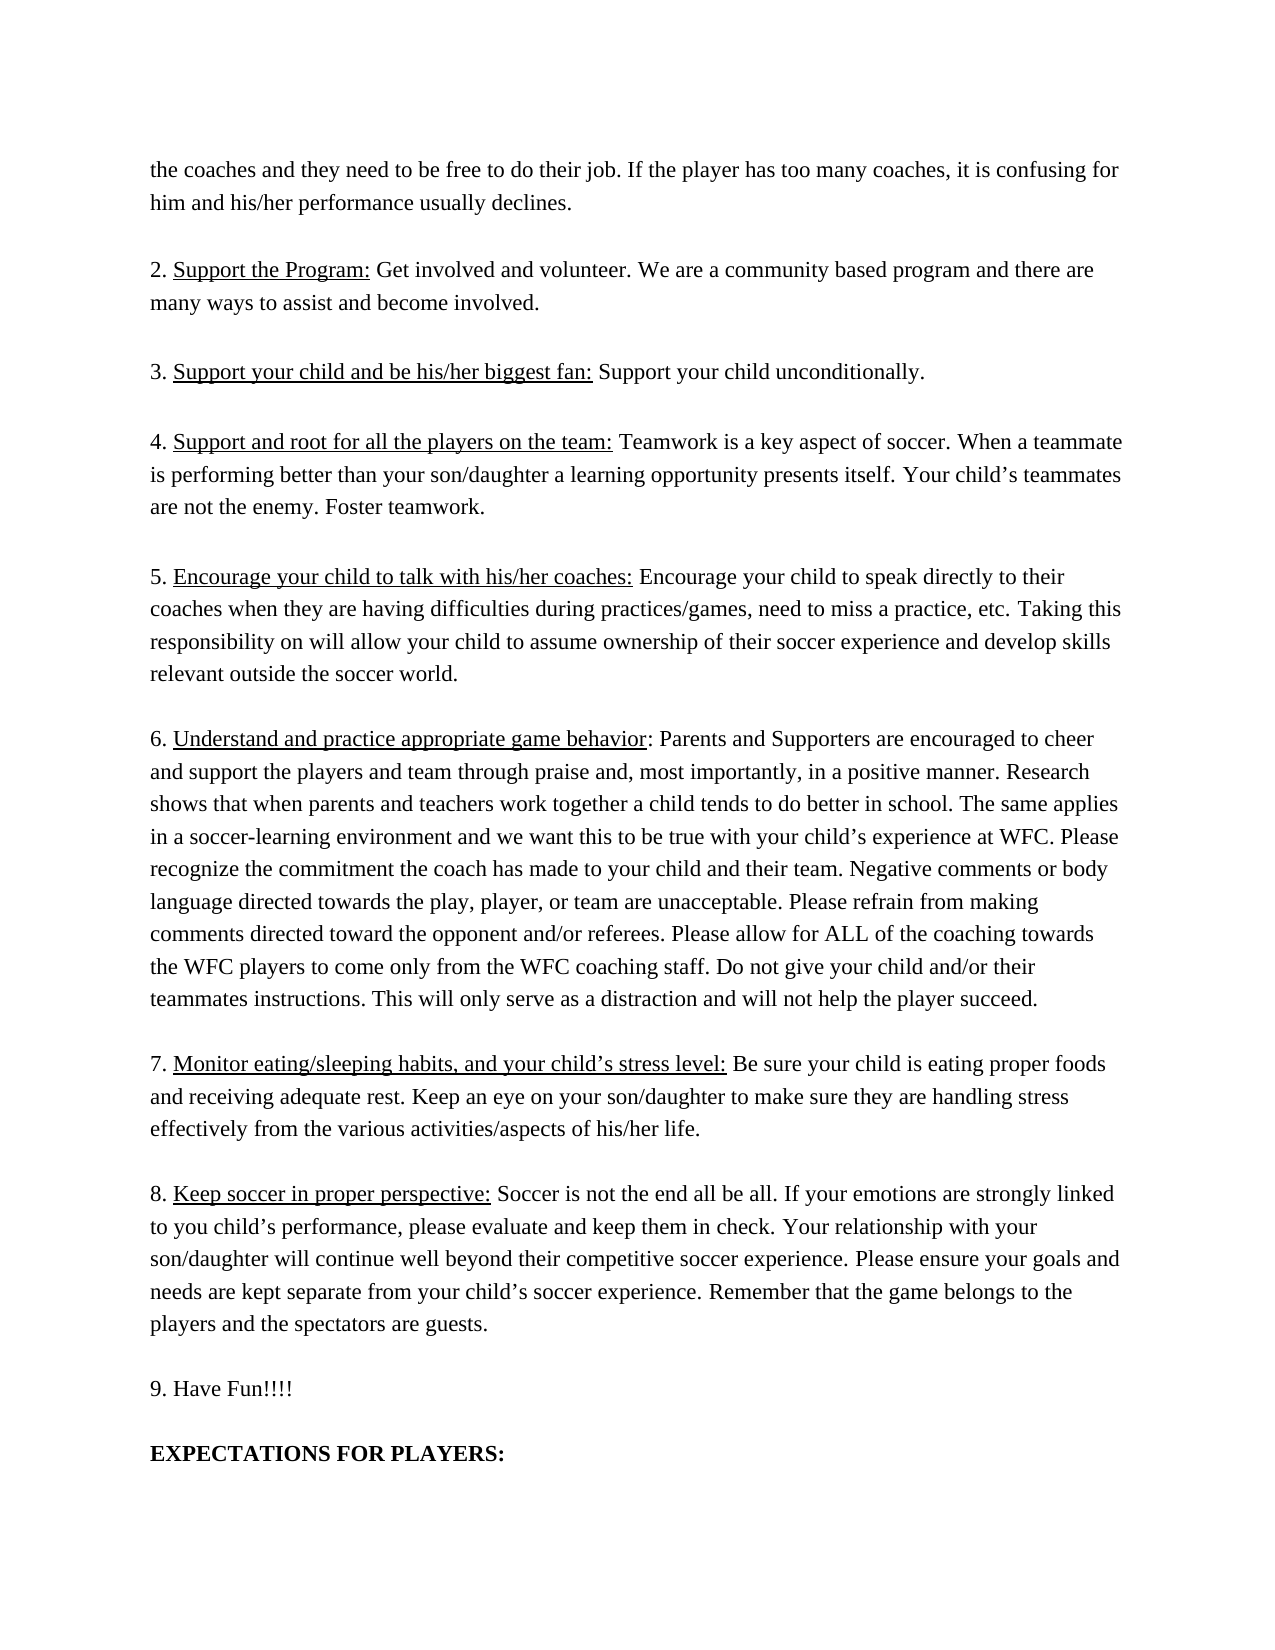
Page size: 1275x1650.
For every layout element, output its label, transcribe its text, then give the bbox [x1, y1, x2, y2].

text 7. Monitor eating/sleeping habits, and your child’s stress level: Be sure your child is eating proper foods and receiving adequate rest. Keep an eye on your son/daughter to make sure they are handling stress effectively from the various activities/aspects of his/her life. [150, 1044, 1125, 1142]
text EXPECTATIONS FOR PLAYERS: [150, 1434, 1125, 1467]
text 9. Have Fun!!!! [150, 1369, 1125, 1402]
text 8. Keep soccer in proper perspective: Soccer is not the end all be all. If your emotions are strongly linked to you child’s performance, please evaluate and keep them in check. Your relationship with your son/daughter will continue well beyond their competitive soccer experience. Please ensure your goals and needs are kept separate from your child’s soccer experience. Remember that the game belongs to the players and the spectators are guests. [150, 1174, 1125, 1337]
text 6. Understand and practice appropriate game behavior: Parents and Supporters are encouraged to cheer and support the players and team through praise and, most importantly, in a positive manner. Research shows that when parents and teachers work together a child tends to do better in school. The same applies in a soccer-learning environment and we want this to be true with your child’s experience at WFC. Please recognize the commitment the coach has made to your child and their team. Negative comments or body language directed towards the play, player, or team are unacceptable. Please refrain from making comments directed toward the opponent and/or referees. Please allow for ALL of the coaching towards the WFC players to come only from the WFC coaching staff. Do not give your child and/or their teammates instructions. This will only serve as a distraction and will not help the player succeed. [150, 719, 1125, 1012]
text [150, 150, 1125, 215]
text 3. Support your child and be his/her biggest fan: Support your child unconditionally. [150, 352, 1125, 385]
text 4. Support and root for all the players on the team: Teamwork is a key aspect of soccer. When a teammate is performing better than your son/daughter a learning opportunity presents itself. Your child’s teammates are not the enemy. Foster teamwork. [150, 422, 1125, 519]
text 2. Support the Program: Get involved and volunteer. We are a community based program and there are many ways to assist and become involved. [150, 250, 1125, 315]
text 5. Encourage your child to talk with his/her coaches: Encourage your child to speak directly to their coaches when they are having difficulties during practices/games, need to miss a practice, etc. Taking this responsibility on will allow your child to assume ownership of their soccer experience and develop skills relevant outside the soccer world. [150, 557, 1125, 687]
